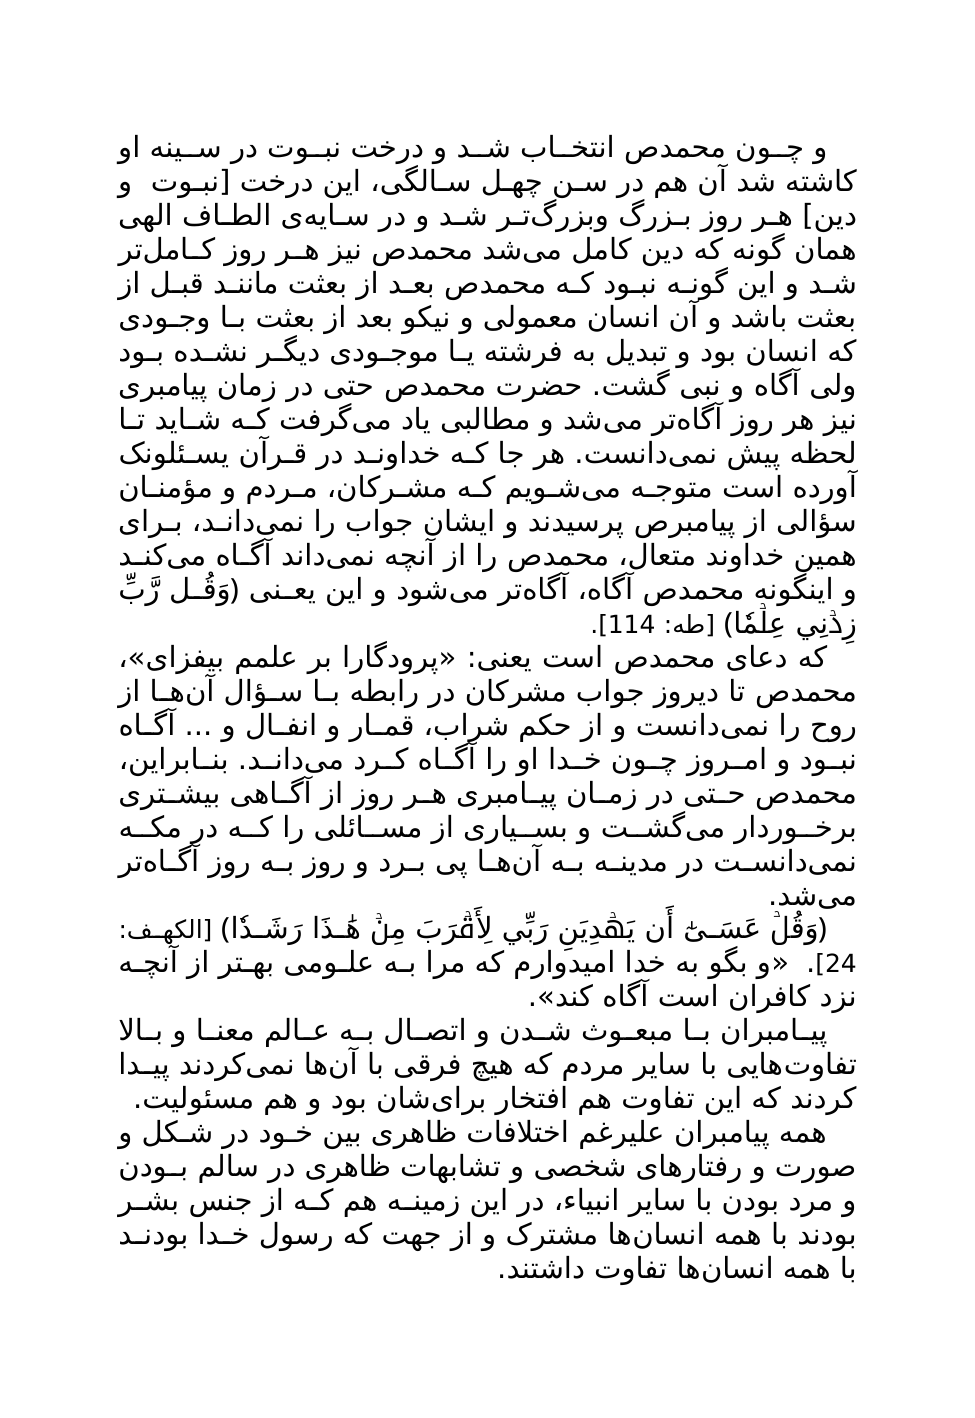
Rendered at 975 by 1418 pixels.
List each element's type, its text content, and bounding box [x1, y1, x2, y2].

text پیامبران با مبعوث شدن و اتصال به عالم معنا و بالا تفاوت‌هایی با سایر مردم که هیچ فرقی با آن‌ها نمی‌کردند پیدا کردند که این تفاوت هم افتخار برای‌شان بود و هم مسئولیت. [118, 1014, 857, 1116]
text همه پیامبران علیرغم اختلافات ظاهری بین خود در شکل و صورت و رفتارهای شخصی و تشابهات ظاهری در سالم بودن و مرد بودن با سایر انبیاء، در این زمینه هم که از جنس بشر بودند با همه انسان‌ها مشترک و از جهت که رسول خدا بودند با همه انسان‌ها تفاوت داشتند. [118, 1116, 857, 1285]
text و چون محمدص انتخاب شد و درخت نبوت در سینه او کاشته شد آن هم در سن چهل سالگی، این درخت [نبوت و دین] هر روز بزرگ وبزرگ‌تر شد و در سایه‌ی الطاف الهی همان گونه که دین کامل می‌شد محمدص نیز هر روز کامل‌تر شد و این گونه نبود که محمدص بعد از بعثت مانند قبل از بعثت باشد و آن انسان معمولی و نیکو بعد از بعثت با وجودی که انسان بود و تبدیل به فرشته یا موجودی دیگر نشده بود ولی آگاه و نبی گشت. حضرت محمدص حتی در زمان پیامبری نیز هر روز آگاه‌تر می‌شد و مطالبی یاد می‌گرفت که شاید تا لحظه پیش نمی‌دانست. هر جا که خداوند در قرآن یسئلونک آورده است متوجه می‌شویم که مشرکان، مردم و مؤمنان سؤالی از پیامبرص پرسیدند و ایشان جواب را نمی‌داند، برای همین خداوند متعال، محمدص را از آنچه نمی‌داند آگاه می‌کند و اینگونه محمدص آگاه، آگاه‌تر می‌شود و این یعنی ﴿وَقُل رَّبِّ زِدۡنِي عِلۡمٗا﴾ [طه: 114]. [118, 131, 857, 640]
text ﴿وَقُلۡ عَسَىٰٓ أَن يَهۡدِيَنِ رَبِّي لِأَقۡرَبَ مِنۡ هَٰذَا رَشَدٗا﴾ [الکهف: 24]. «و بگو به خدا امیدوارم که مرا به علومی بهتر از آنچه نزد کافران است آگاه کند». [118, 912, 857, 1014]
text که دعای محمدص است یعنی: «پرودگارا بر علمم بیفزای»، محمدص تا دیروز جواب مشرکان در رابطه با سؤال آن‌ها از روح را نمی‌دانست و از حکم شراب، قمار و انفال و ... آگاه نبود و امروز چون خدا او را آگاه کرد می‌داند. بنابراین، محمدص حتی در زمان پیامبری هر روز از آگاهی بیشتری برخوردار می‌گشت و بسیاری از مسائلی را که در مکه نمی‌دانست در مدینه به آن‌ها پی برد و روز به روز آگاه‌تر می‌شد. [118, 640, 857, 912]
